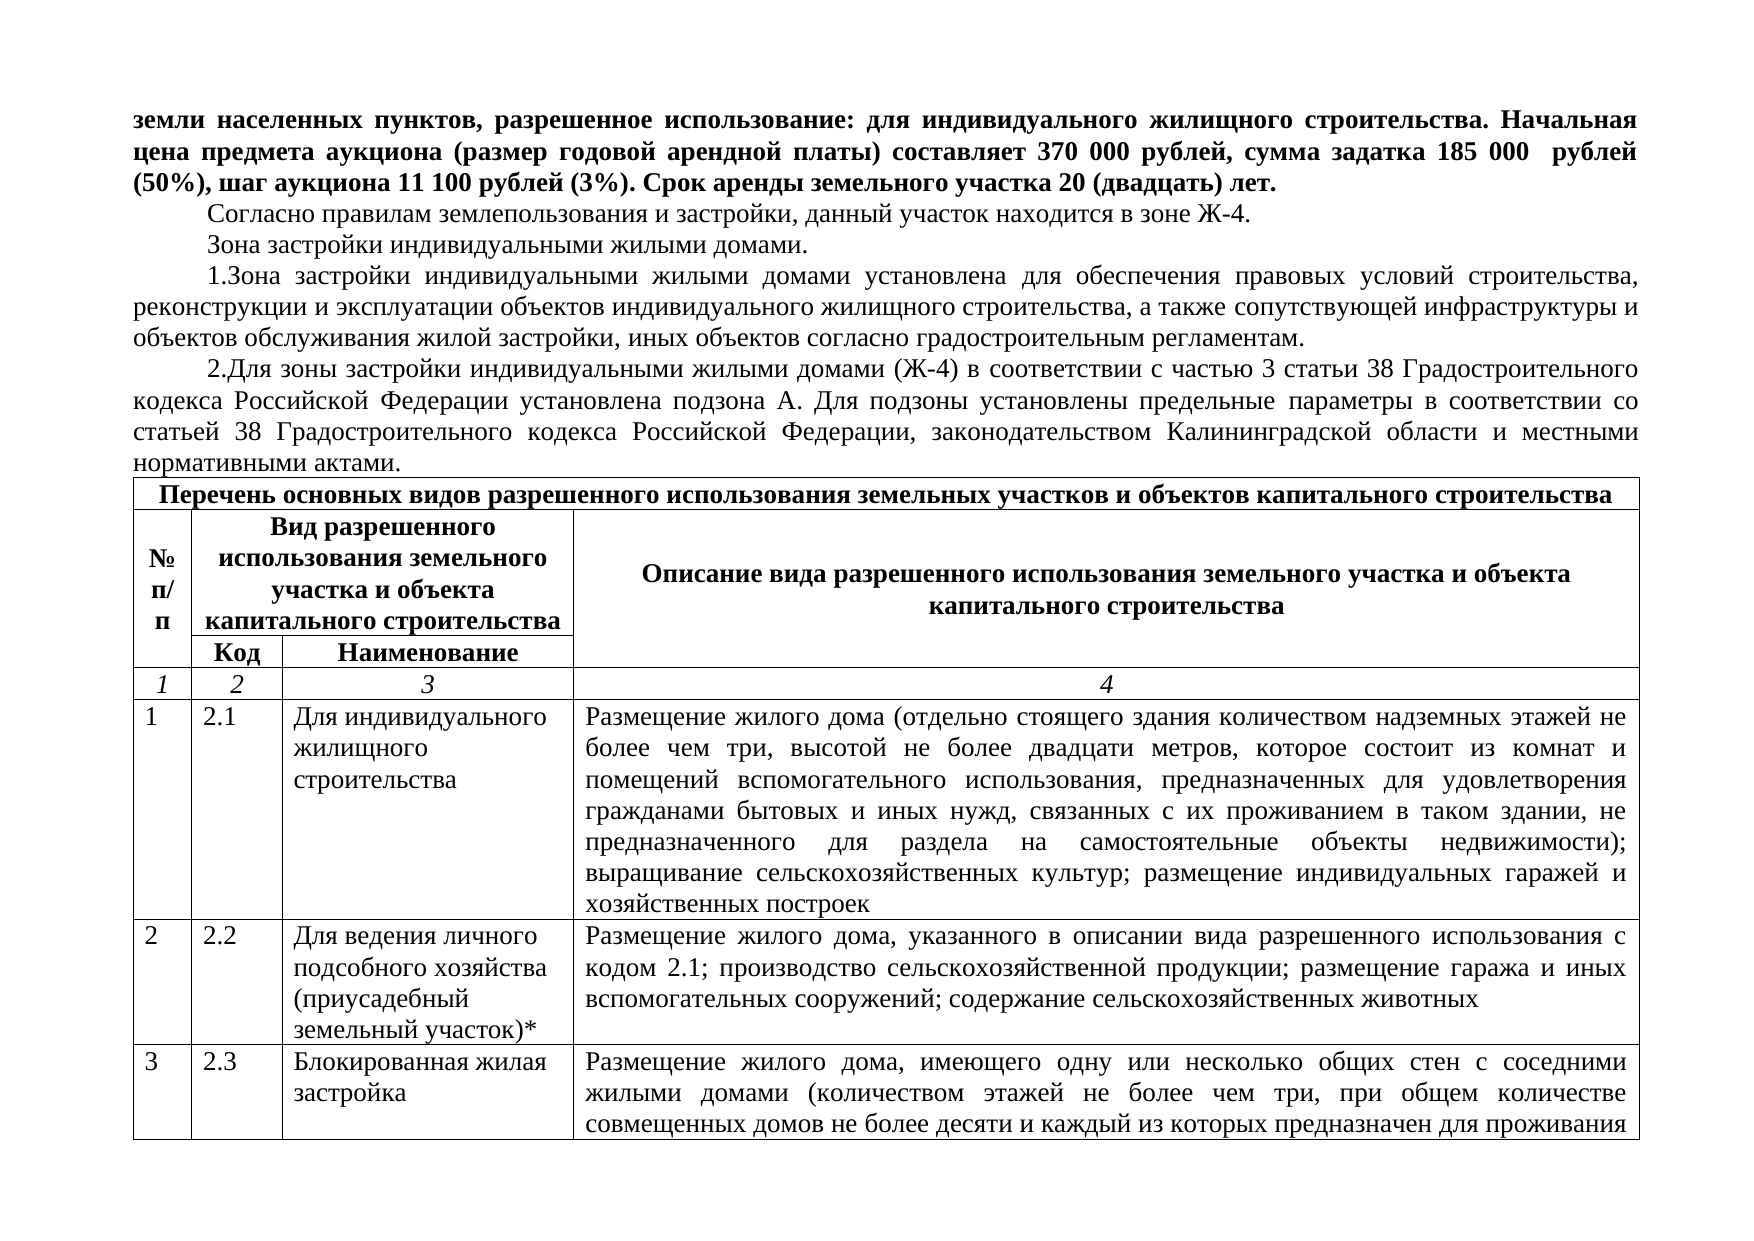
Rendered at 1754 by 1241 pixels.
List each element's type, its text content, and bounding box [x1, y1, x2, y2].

text 1.Зона застройки индивидуальными жилыми домами установлена для обеспечения правовых условий строительства, реконструкции и эксплуатации объектов индивидуального жилищного строительства, а также сопутствующей инфраструктуры и объектов обслуживания жилой застройки, иных объектов согласно градостроительным регламентам. [133, 259, 1639, 353]
text Зона застройки индивидуальными жилыми домами. [133, 228, 1639, 259]
table_cell 1 [134, 700, 191, 918]
text 2.Для зоны застройки индивидуальными жилыми домами (Ж-4) в соответствии с частью 3 статьи 38 Градостроительного кодекса Российской Федерации установлена подзона А. Для подзоны установлены предельные параметры в соответствии со статьей 38 Градостроительного кодекса Российской Федерации, законодательством Калининградской области и местными нормативными актами. [133, 353, 1639, 477]
table_header Перечень основных видов разрешенного использования земельных участков и объектов капитального строительства [134, 478, 1639, 509]
table_cell Размещение жилого дома (отдельно стоящего здания количеством надземных этажей не более чем три, высотой не более двадцати метров, которое состоит из комнат и помещений вспомогательного использования, предназначенных для удовлетворения гражданами бытовых и иных нужд, связанных с их проживанием в таком здании, не предназначенного для раздела на самостоятельные объекты недвижимости); выращивание сельскохозяйственных культур; размещение индивидуальных гаражей и хозяйственных построек [574, 700, 1639, 918]
table_cell 3 [283, 668, 573, 699]
table_cell 3 [134, 1045, 191, 1138]
text Согласно правилам землепользования и застройки, данный участок находится в зоне Ж-4. [133, 197, 1639, 228]
table_cell 2 [192, 668, 282, 699]
table_cell № п/п [134, 510, 191, 667]
table_cell Наименование [283, 636, 573, 667]
table_cell 2.3 [192, 1045, 282, 1138]
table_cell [283, 1045, 573, 1138]
table_cell Для ведения личного подсобного хозяйства (приусадебный земельный участок)* [283, 920, 573, 1044]
table_cell 2 [134, 920, 191, 1044]
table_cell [574, 1045, 1639, 1138]
table_cell Размещение жилого дома, указанного в описании вида разрешенного использования с кодом 2.1; производство сельскохозяйственной продукции; размещение гаража и иных вспомогательных сооружений; содержание сельскохозяйственных животных [574, 920, 1639, 1044]
table_cell Вид разрешенного использования земельного участка и объекта капитального строительства [192, 510, 573, 635]
table_cell 4 [574, 668, 1639, 699]
table_cell Код [192, 636, 282, 667]
table_cell 2.1 [192, 700, 282, 918]
table_cell Для индивидуального жилищного строительства [283, 700, 573, 918]
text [133, 103, 1639, 197]
table_cell 2.2 [192, 920, 282, 1044]
table_cell 1 [134, 668, 191, 699]
table_cell Описание вида разрешенного использования земельного участка и объекта капитального строительства [574, 510, 1639, 667]
